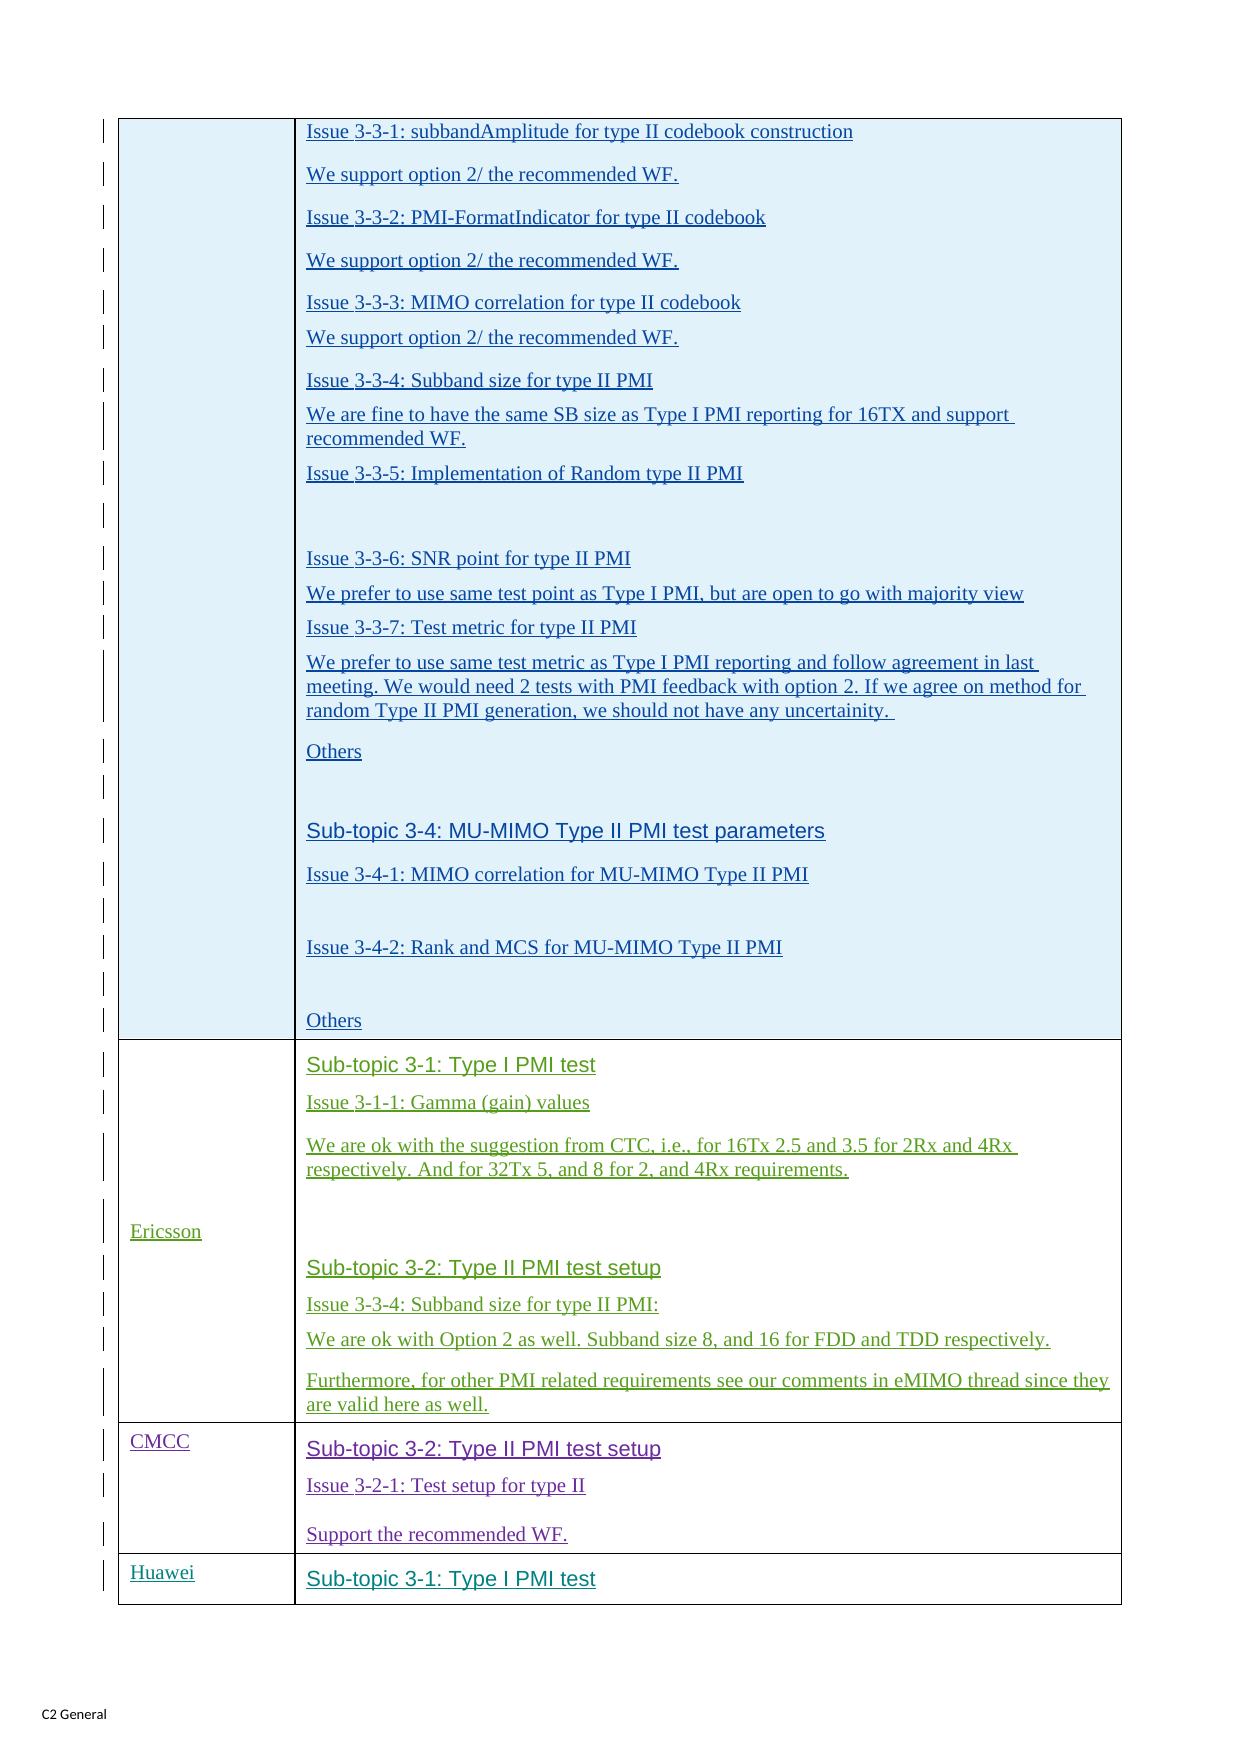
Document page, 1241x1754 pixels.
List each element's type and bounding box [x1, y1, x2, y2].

table_cell [296, 1423, 1121, 1553]
table_cell [119, 1423, 294, 1553]
table_cell [119, 1554, 294, 1604]
table_cell [296, 1040, 1121, 1422]
table_cell [119, 1040, 294, 1422]
table_cell [296, 1554, 1121, 1604]
